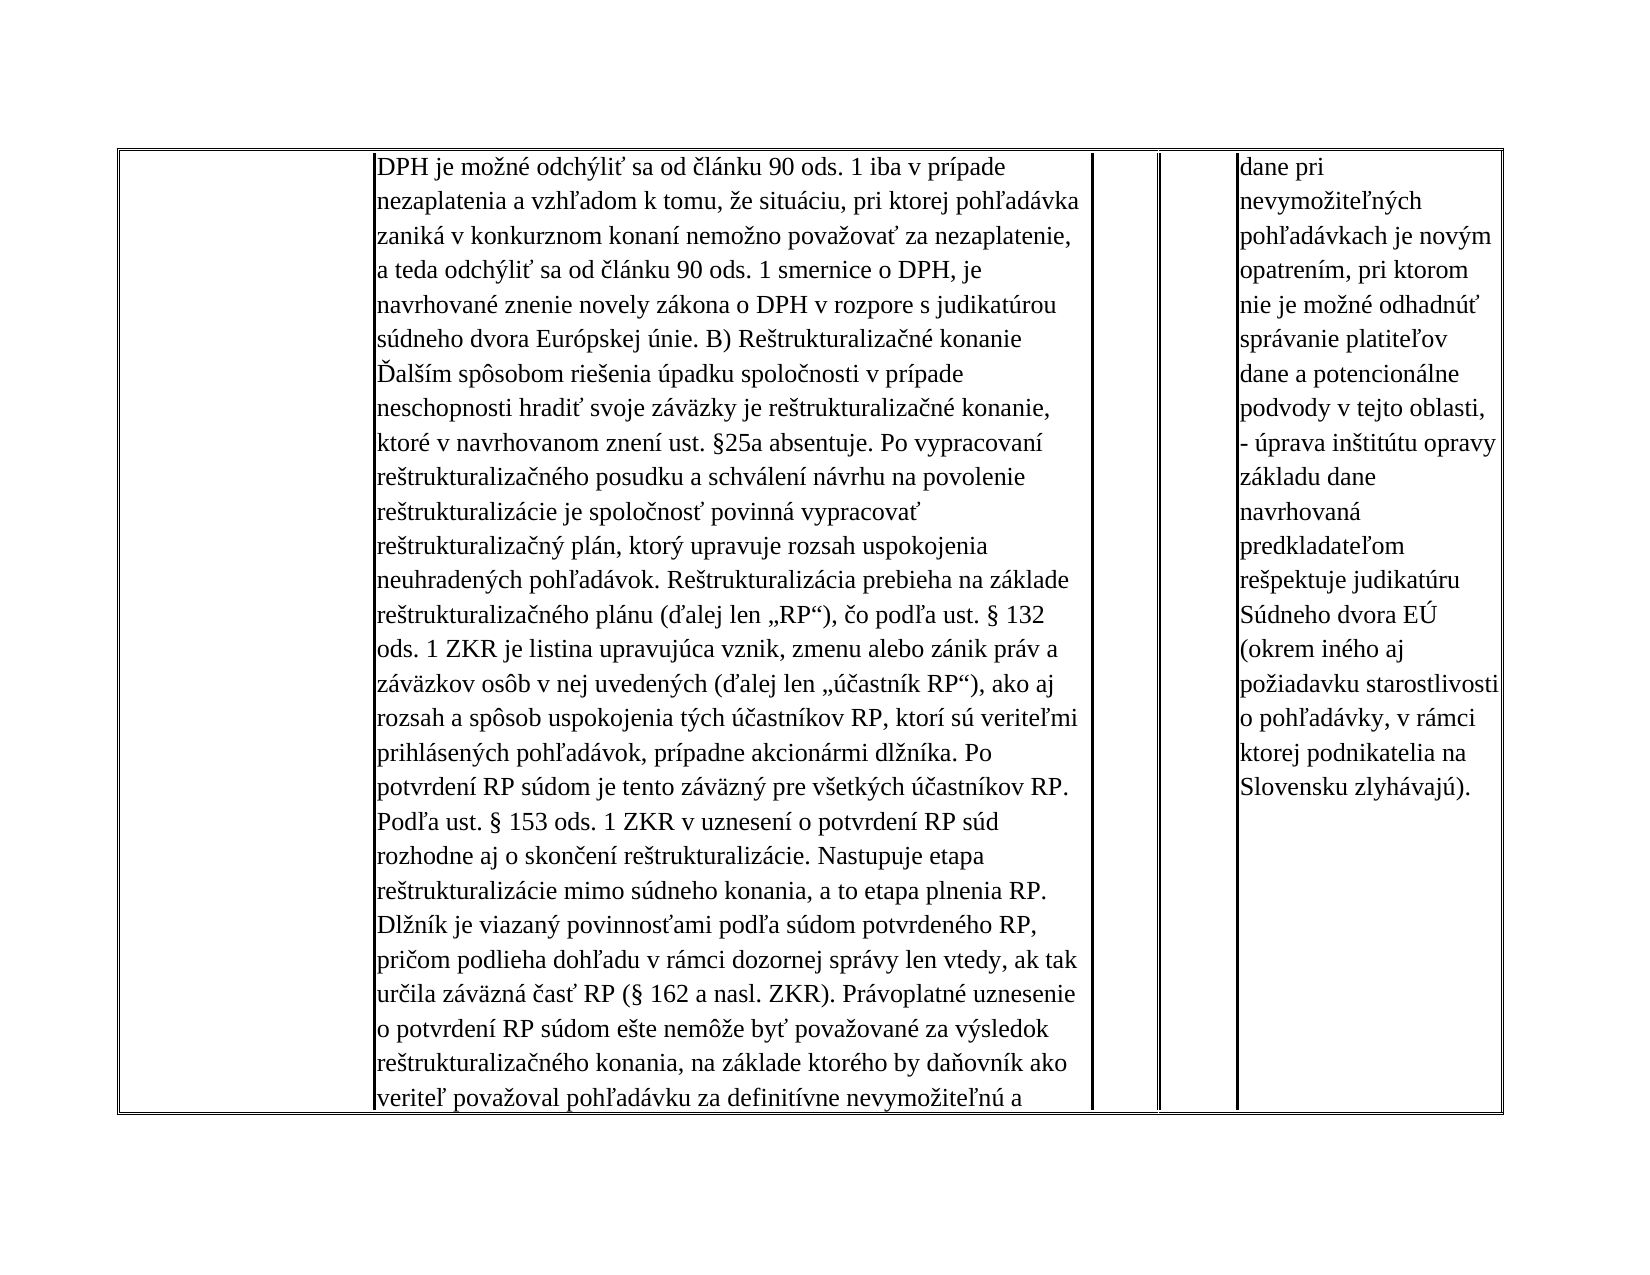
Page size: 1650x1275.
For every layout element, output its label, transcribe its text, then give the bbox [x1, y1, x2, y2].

table_cell PKS [120, 151, 374, 1112]
table_cell Z [1092, 149, 1159, 1112]
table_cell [1237, 151, 1501, 1112]
table_cell ČA [1159, 151, 1237, 1112]
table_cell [374, 151, 1092, 1112]
